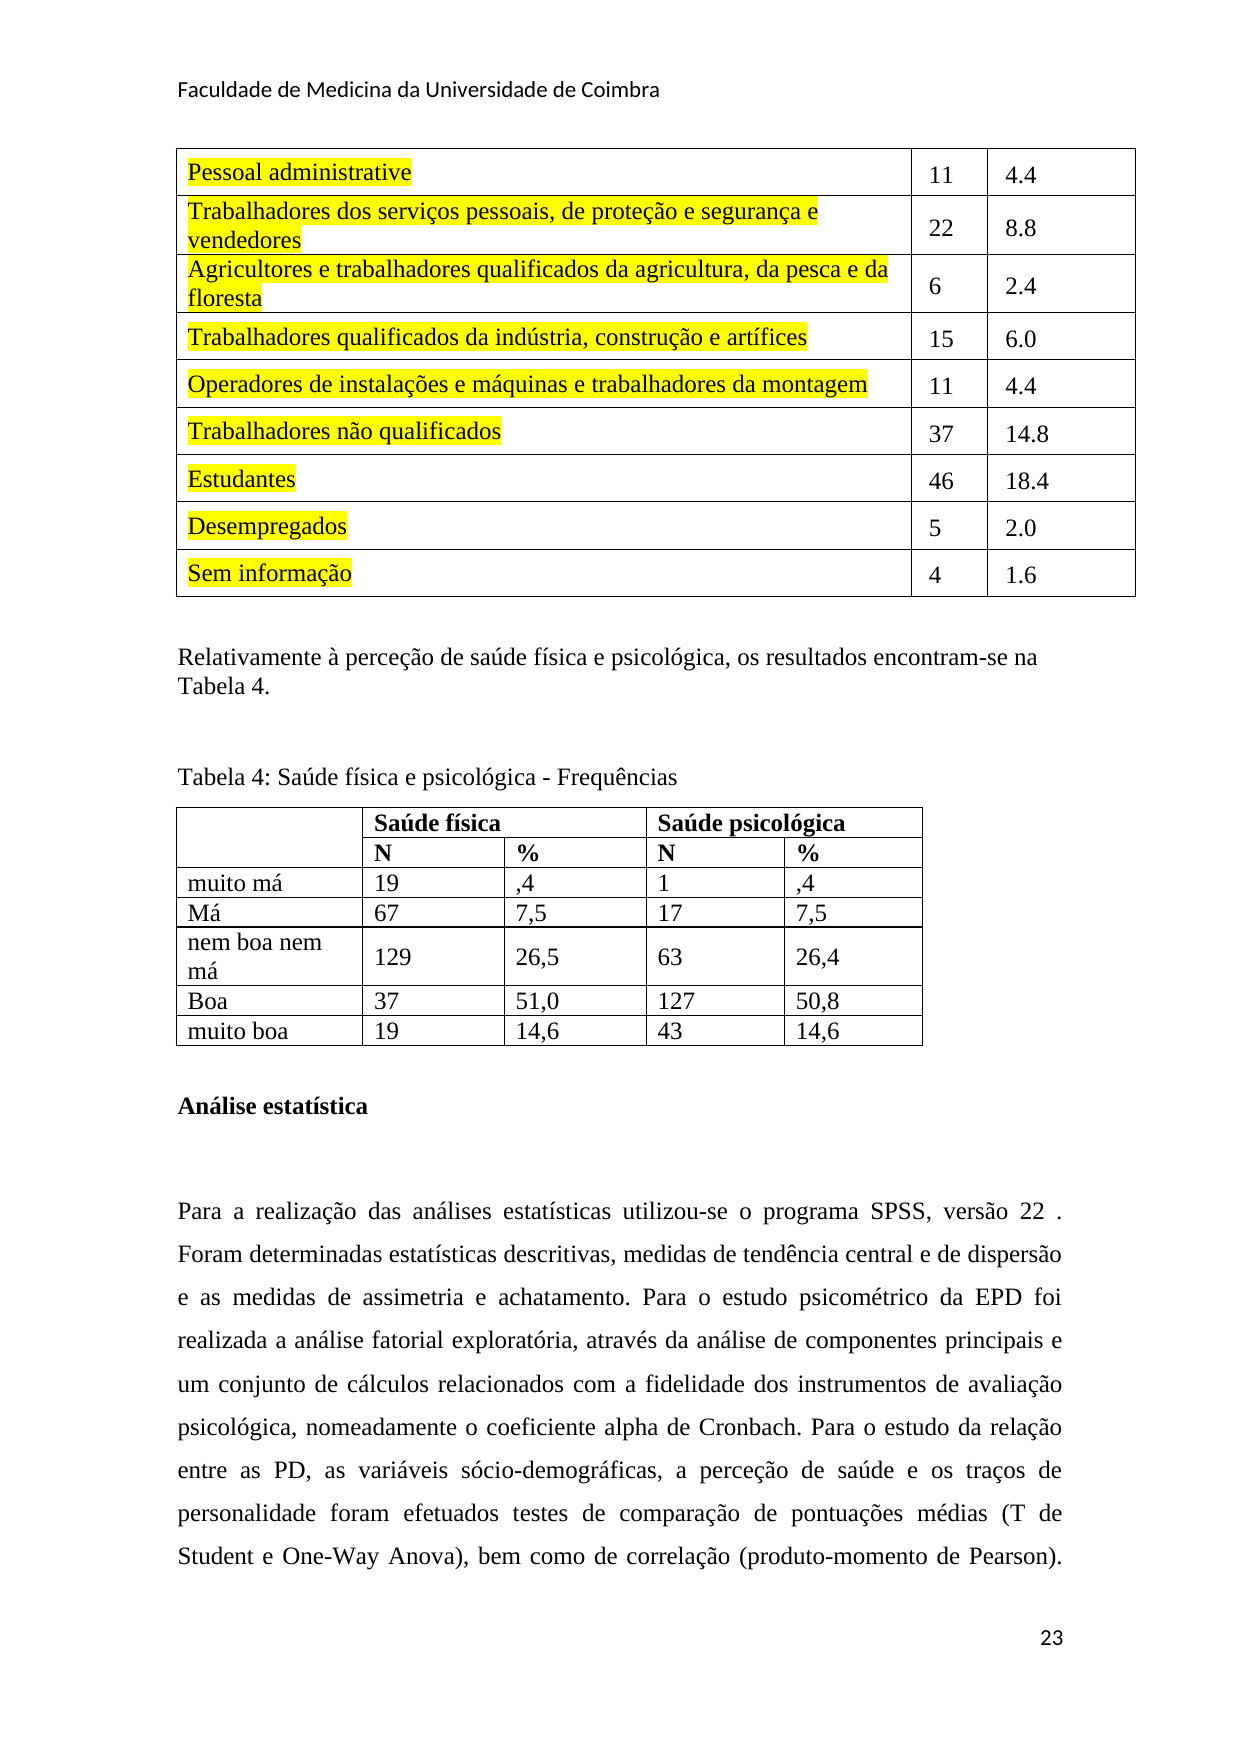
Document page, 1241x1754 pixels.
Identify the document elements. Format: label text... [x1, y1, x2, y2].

table_cell Má [177, 898, 362, 926]
table_cell ,4 [505, 868, 646, 897]
table_cell 14,6 [505, 1016, 646, 1044]
table_cell muito boa [177, 1016, 362, 1044]
table_cell Trabalhadores não qualificados [177, 408, 911, 454]
table_cell 1.6 [988, 550, 1135, 596]
table_cell 7,5 [505, 898, 646, 926]
table_cell muito má [177, 868, 362, 897]
table_cell 2.0 [988, 502, 1135, 548]
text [177, 1196, 1063, 1570]
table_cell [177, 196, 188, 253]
table_cell 14.8 [988, 408, 1135, 454]
table_cell Agricultores e trabalhadores qualificados da agricultura, da pesca e da floresta [262, 255, 911, 312]
table_cell 4 [912, 550, 987, 596]
table_cell Trabalhadores qualificados da indústria, construção e artífices [177, 313, 911, 359]
table_cell 19 [363, 1016, 504, 1044]
table_cell 4.4 [988, 149, 1135, 195]
table_header Saúde física [363, 808, 646, 837]
table_cell 5 [912, 502, 987, 548]
table_cell 2.4 [988, 255, 1135, 312]
table_cell 6 [912, 255, 987, 312]
text Análise estatística [177, 1091, 1063, 1120]
table_cell 8.8 [988, 196, 1135, 253]
table_cell 37 [912, 408, 987, 454]
table_cell 11 [912, 360, 987, 407]
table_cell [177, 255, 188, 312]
table_cell 11 [912, 149, 987, 195]
table_cell 7,5 [785, 898, 922, 926]
table_cell nem boa nem má [177, 928, 362, 985]
table_cell 51,0 [505, 986, 646, 1015]
table_header [177, 808, 362, 867]
table_cell 14,6 [785, 1016, 922, 1044]
table_cell 46 [912, 455, 987, 501]
text Relativamente à perceção de saúde física e psicológica, os resultados encontram-se na Tabela 4. [177, 642, 1063, 700]
table_cell 67 [363, 898, 504, 926]
text Tabela 4: Saúde física e psicológica - Frequências [177, 762, 1063, 791]
table_cell 18.4 [988, 455, 1135, 501]
table_cell 19 [363, 868, 504, 897]
table_cell 17 [647, 898, 784, 926]
table_cell 63 [647, 928, 784, 985]
table_cell 26,5 [505, 928, 646, 985]
table_cell 15 [912, 313, 987, 359]
table_cell N [363, 838, 504, 867]
table_cell 129 [363, 928, 504, 985]
table_cell 1 [647, 868, 784, 897]
table_cell 22 [912, 196, 987, 253]
table_cell N [647, 838, 784, 867]
table_cell Operadores de instalações e máquinas e trabalhadores da montagem [177, 360, 911, 407]
table_cell 37 [363, 986, 504, 1015]
table_cell Trabalhadores dos serviços pessoais, de proteção e segurança e vendedores [301, 196, 911, 253]
table_cell 6.0 [988, 313, 1135, 359]
table_cell Desempregados [177, 502, 911, 548]
table_cell % [785, 838, 922, 867]
table_cell Boa [177, 986, 362, 1015]
table_cell Sem informação [177, 550, 911, 596]
table_cell 43 [647, 1016, 784, 1044]
table_cell Estudantes [177, 455, 911, 501]
table_cell 127 [647, 986, 784, 1015]
table_cell ,4 [785, 868, 922, 897]
table_cell Pessoal administrative [177, 149, 911, 195]
table_cell % [505, 838, 646, 867]
table_cell 50,8 [785, 986, 922, 1015]
table_cell 26,4 [785, 928, 922, 985]
table_header Saúde psicológica [647, 808, 922, 837]
table_cell 4.4 [988, 360, 1135, 407]
